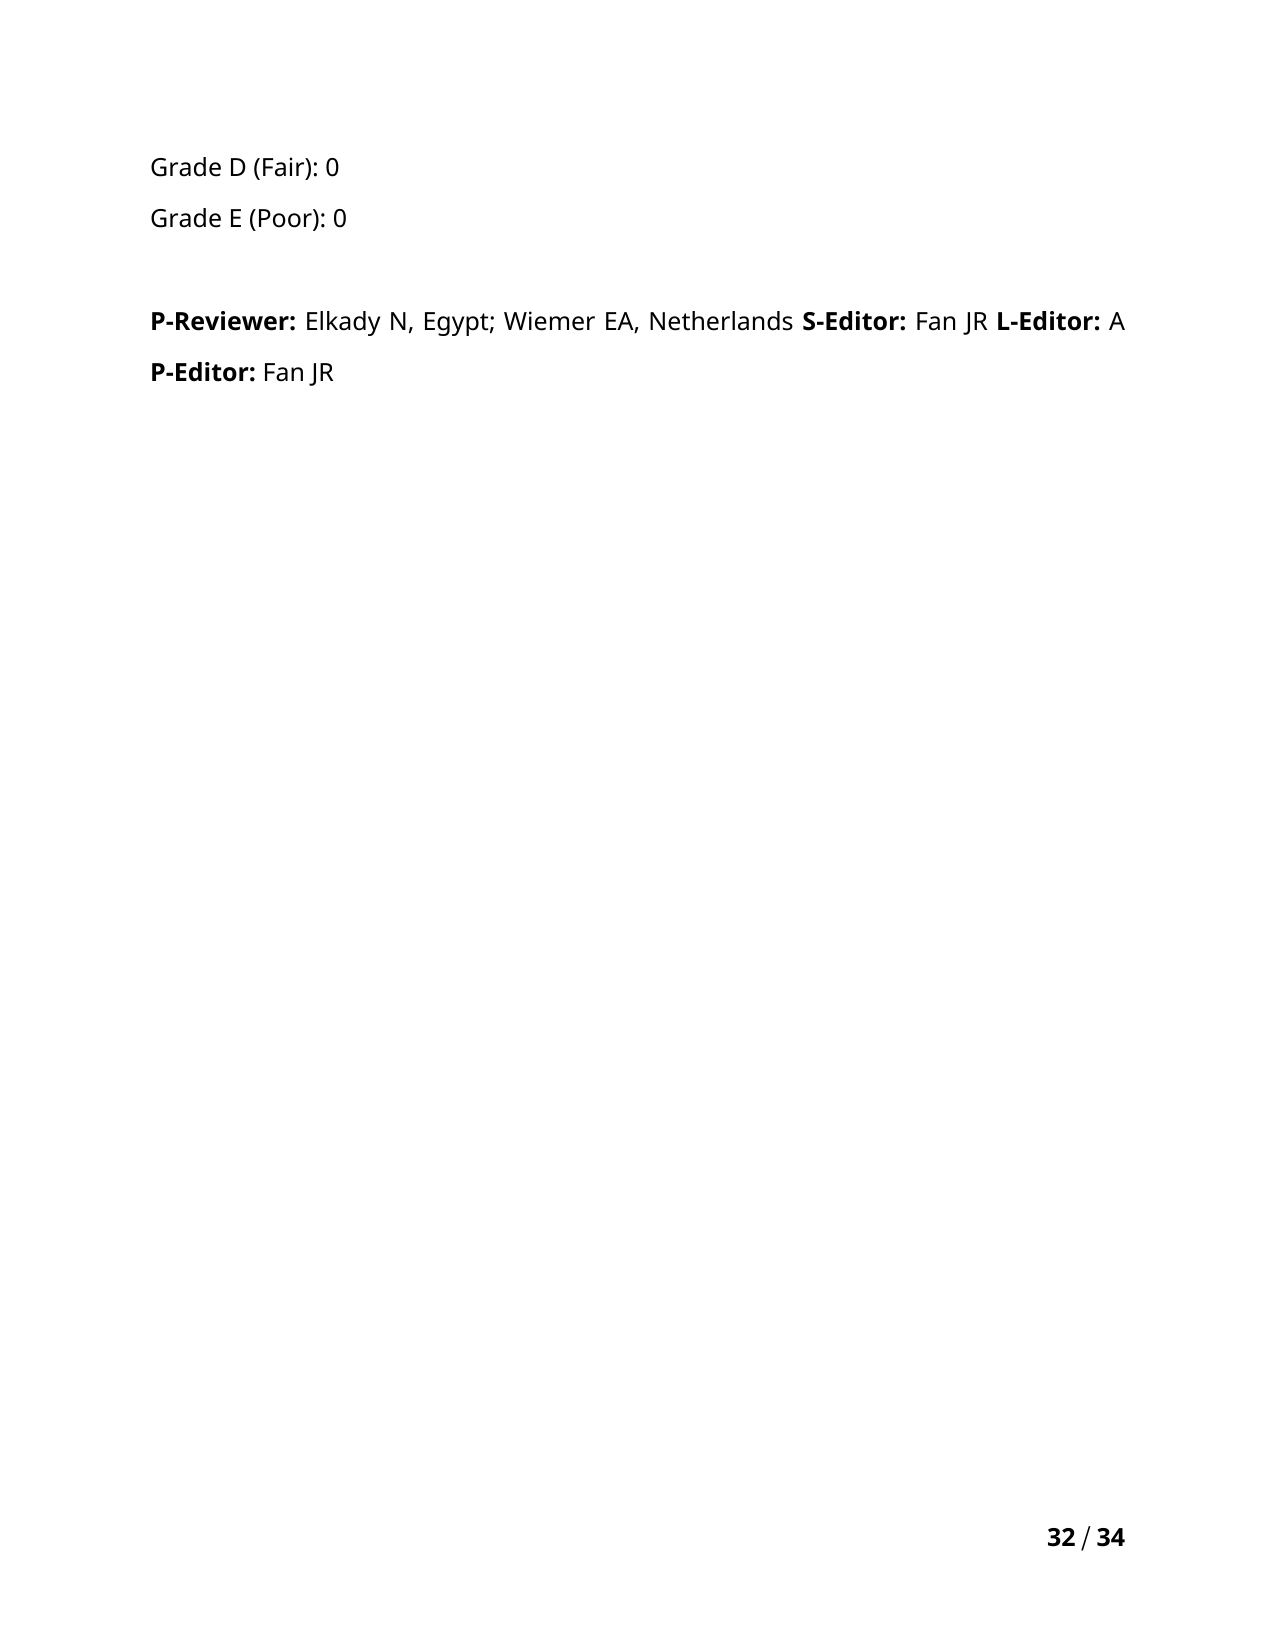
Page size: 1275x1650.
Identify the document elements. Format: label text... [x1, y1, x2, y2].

text Grade E (Poor): 0 [150, 201, 1125, 235]
text P-Reviewer: Elkady N, Egypt; Wiemer EA, Netherlands S-Editor: Fan JR L-Editor: A P-Editor: Fan JR [150, 303, 1125, 388]
text Grade D (Fair): 0 [150, 150, 1125, 184]
